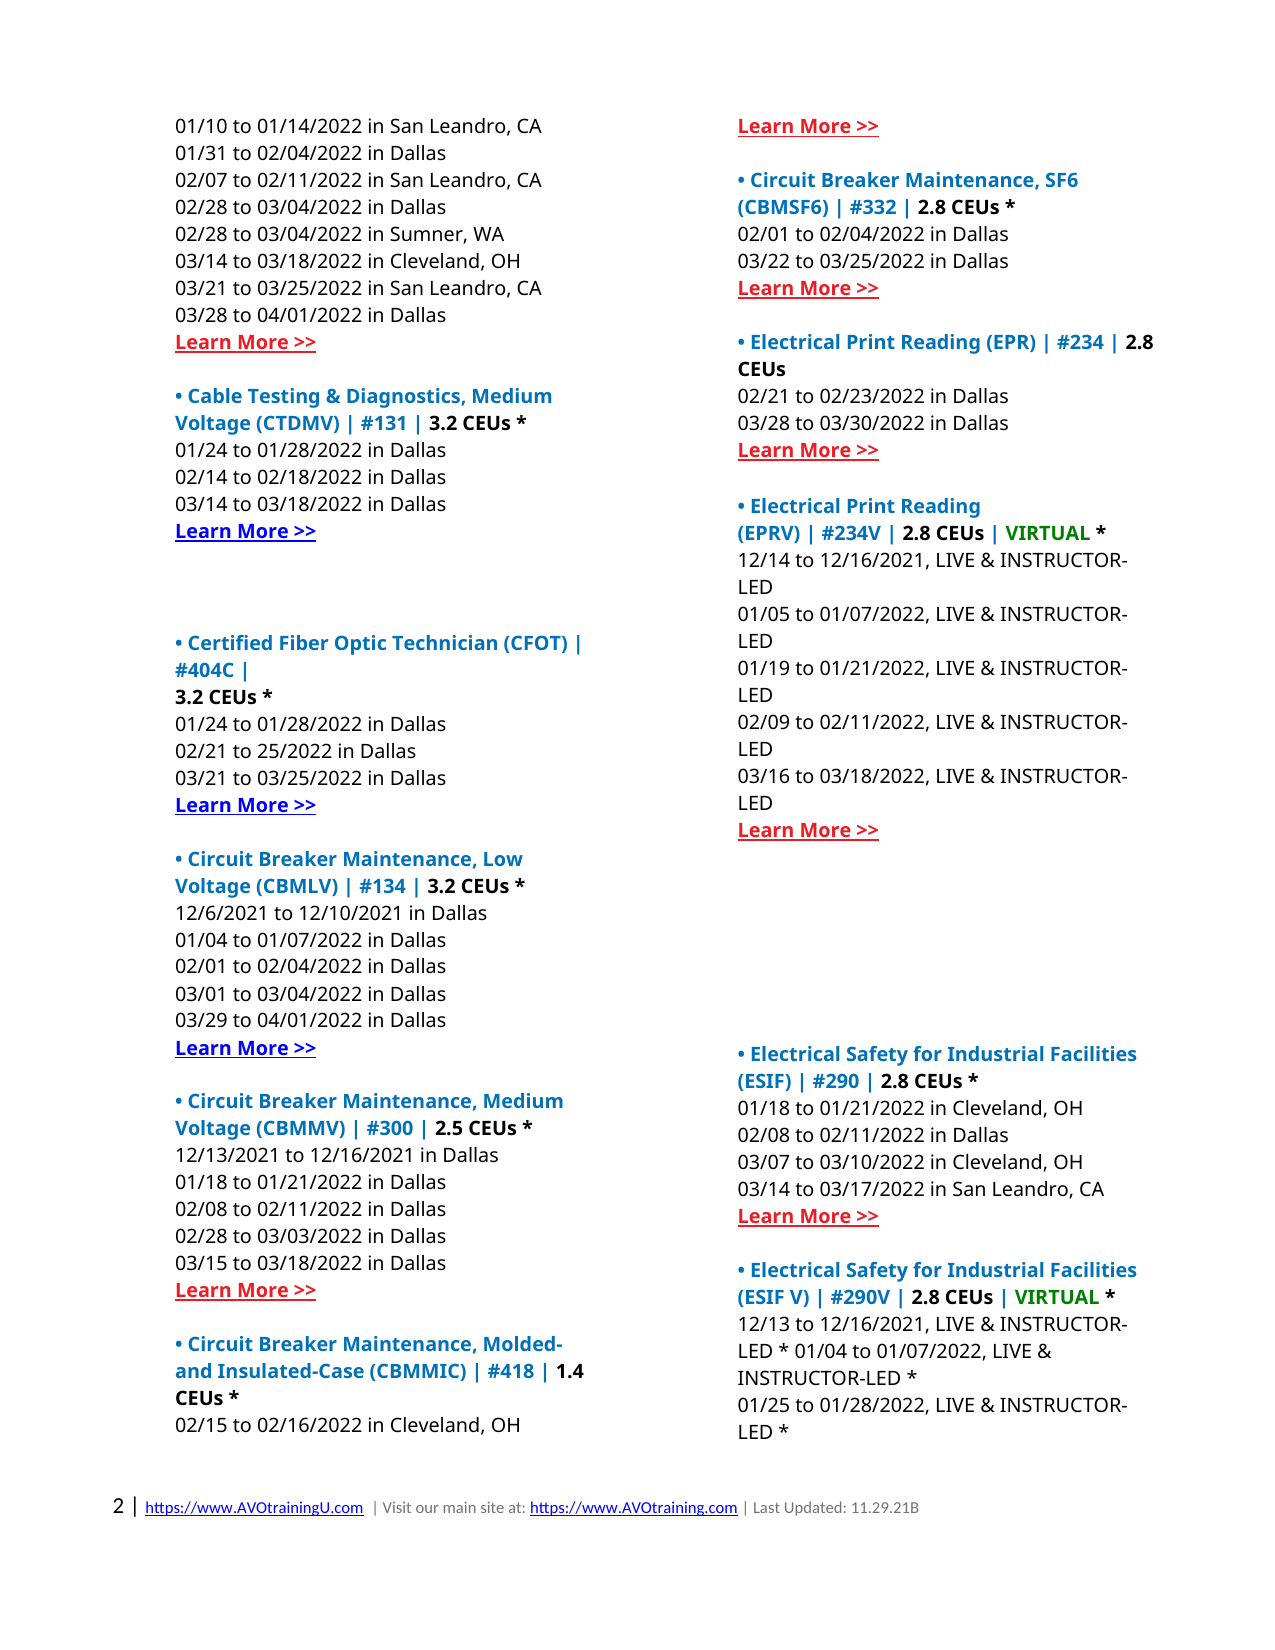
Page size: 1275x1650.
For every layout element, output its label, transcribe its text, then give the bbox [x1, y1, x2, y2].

text • Certified Fiber Optic Technician (CFOT) | #404C | 3.2 CEUs * 01/24 to 01/28/2022 in Dallas 02/21 to 25/2022 in Dallas 03/21 to 03/25/2022 in Dallas Learn More >> • Circuit Breaker Maintenance, Low Voltage (CBMLV) | #134 | 3.2 CEUs * 12/6/2021 to 12/10/2021 in Dallas 01/04 to 01/07/2022 in Dallas 02/01 to 02/04/2022 in Dallas 03/01 to 03/04/2022 in Dallas 03/29 to 04/01/2022 in Dallas Learn More >> • Circuit Breaker Maintenance, Medium Voltage (CBMMV) | #300 | 2.5 CEUs * 12/13/2021 to 12/16/2021 in Dallas 01/18 to 01/21/2022 in Dallas 02/08 to 02/11/2022 in Dallas 02/28 to 03/03/2022 in Dallas 03/15 to 03/18/2022 in Dallas Learn More >> • Circuit Breaker Maintenance, Molded- and Insulated-Case (CBMMIC) | #418 | 1.4 CEUs * 02/15 to 02/16/2022 in Cleveland, OH Learn More >> • Circuit Breaker Maintenance, SF6 (CBMSF6) | #332 | 2.8 CEUs * 02/01 to 02/04/2022 in Dallas 03/22 to 03/25/2022 in Dallas Learn More >> • Electrical Print Reading (EPR) | #234 | 2.8 CEUs 02/21 to 02/23/2022 in Dallas 03/28 to 03/30/2022 in Dallas Learn More >> [175, 629, 600, 1438]
text • Electrical Print Reading (EPRV) | #234V | 2.8 CEUs | VIRTUAL * 12/14 to 12/16/2021, LIVE & INSTRUCTOR-LED 01/05 to 01/07/2022, LIVE & INSTRUCTOR-LED 01/19 to 01/21/2022, LIVE & INSTRUCTOR-LED 02/09 to 02/11/2022, LIVE & INSTRUCTOR-LED 03/16 to 03/18/2022, LIVE & INSTRUCTOR-LED Learn More >> [737, 492, 1162, 899]
text • Certified Fiber Optic Technician (CFOT) | #404C | 3.2 CEUs * 01/24 to 01/28/2022 in Dallas 02/21 to 25/2022 in Dallas 03/21 to 03/25/2022 in Dallas Learn More >> • Circuit Breaker Maintenance, Low Voltage (CBMLV) | #134 | 3.2 CEUs * 12/6/2021 to 12/10/2021 in Dallas 01/04 to 01/07/2022 in Dallas 02/01 to 02/04/2022 in Dallas 03/01 to 03/04/2022 in Dallas 03/29 to 04/01/2022 in Dallas Learn More >> • Circuit Breaker Maintenance, Medium Voltage (CBMMV) | #300 | 2.5 CEUs * 12/13/2021 to 12/16/2021 in Dallas 01/18 to 01/21/2022 in Dallas 02/08 to 02/11/2022 in Dallas 02/28 to 03/03/2022 in Dallas 03/15 to 03/18/2022 in Dallas Learn More >> • Circuit Breaker Maintenance, Molded- and Insulated-Case (CBMMIC) | #418 | 1.4 CEUs * 02/15 to 02/16/2022 in Cleveland, OH Learn More >> • Circuit Breaker Maintenance, SF6 (CBMSF6) | #332 | 2.8 CEUs * 02/01 to 02/04/2022 in Dallas 03/22 to 03/25/2022 in Dallas Learn More >> • Electrical Print Reading (EPR) | #234 | 2.8 CEUs 02/21 to 02/23/2022 in Dallas 03/28 to 03/30/2022 in Dallas Learn More >> [737, 112, 1162, 463]
